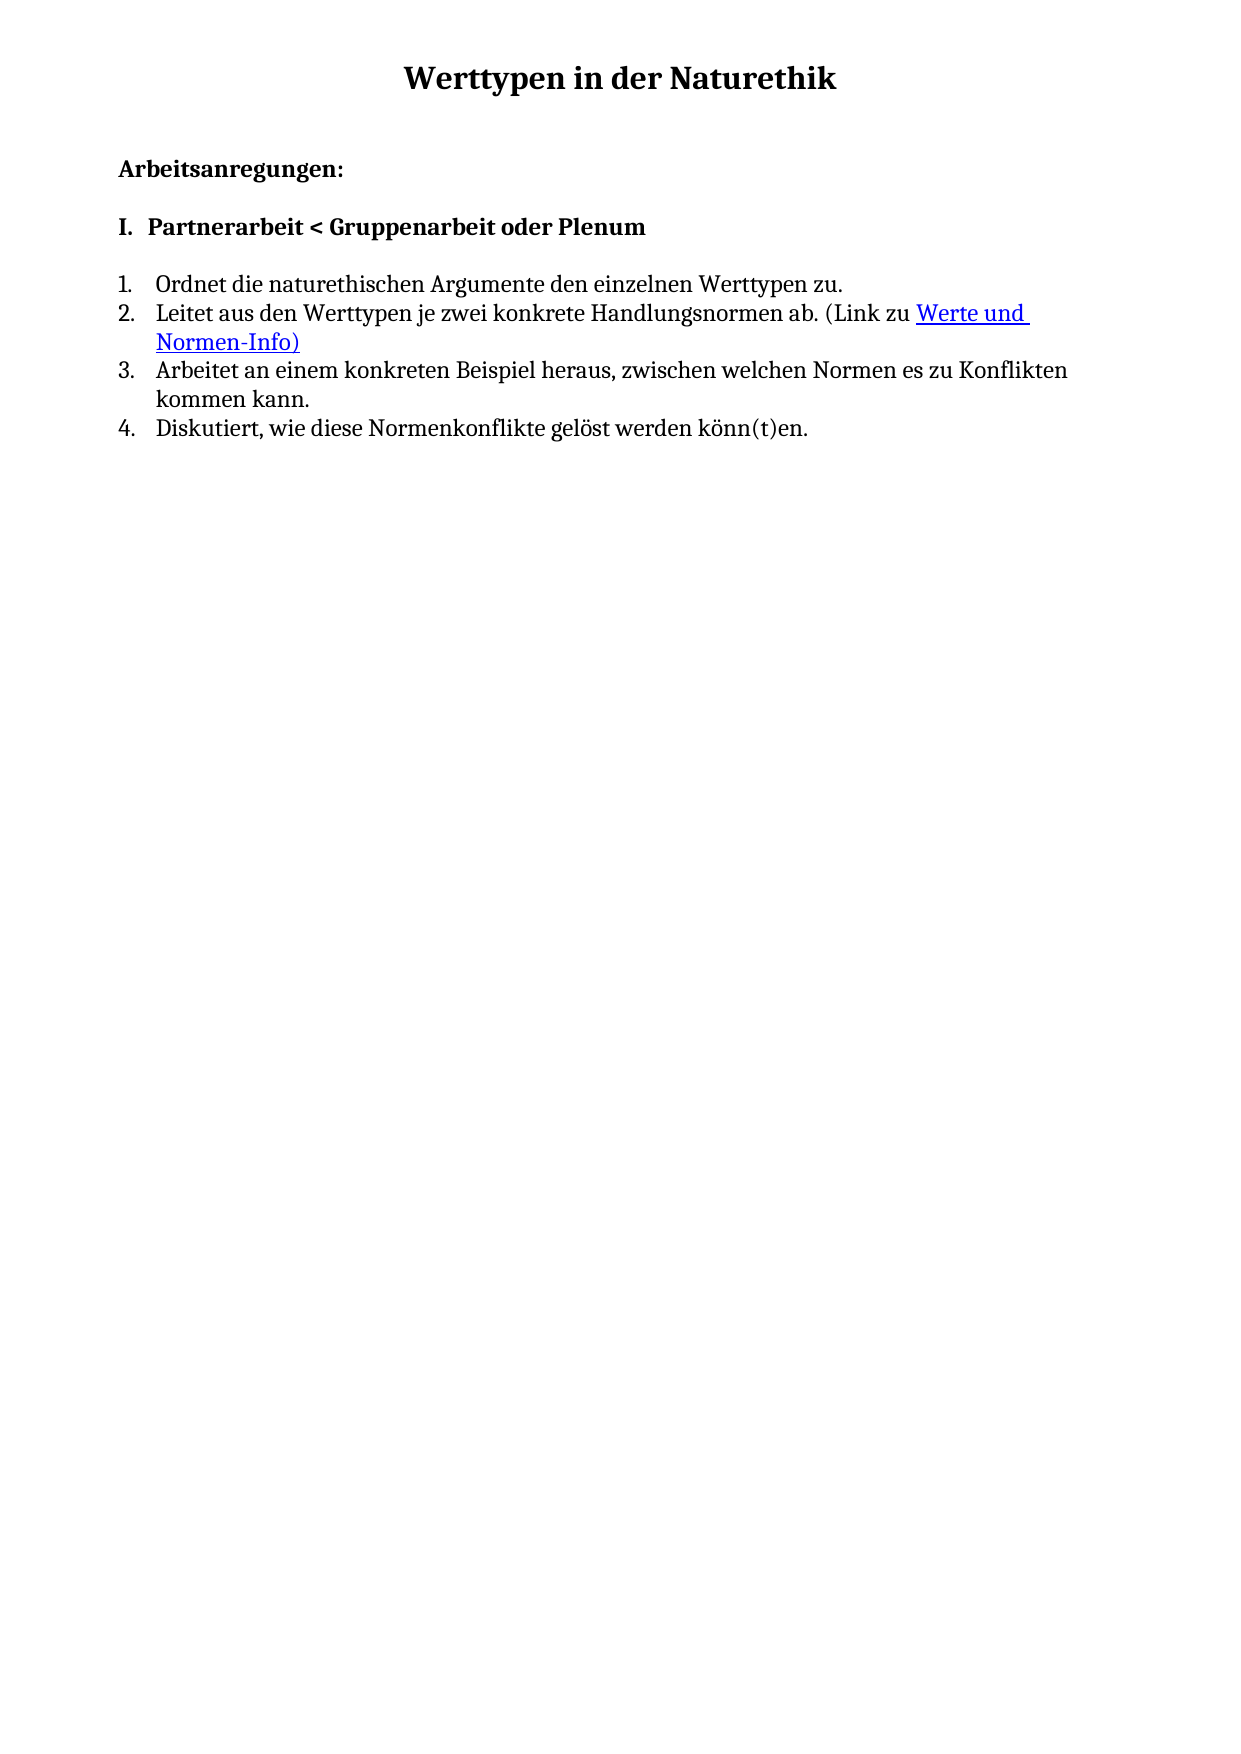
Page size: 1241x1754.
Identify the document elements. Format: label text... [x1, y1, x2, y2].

list Partnerarbeit < Gruppenarbeit oder Plenum [118, 212, 1122, 241]
list Arbeitet an einem konkreten Beispiel heraus, zwischen welchen Normen es zu Konflikten kommen kann. [118, 356, 1122, 414]
text Arbeitsanregungen: [118, 155, 1122, 184]
list Diskutiert, wie diese Normenkonflikte gelöst werden könn(t)en. [118, 414, 1122, 442]
list Leitet aus den Werttypen je zwei konkrete Handlungsnormen ab. (Link zu Werte und Normen-Info) [118, 299, 1122, 356]
text Werttypen in der Naturethik [118, 59, 1122, 97]
list Ordnet die naturethischen Argumente den einzelnen Werttypen zu. [118, 270, 1122, 299]
